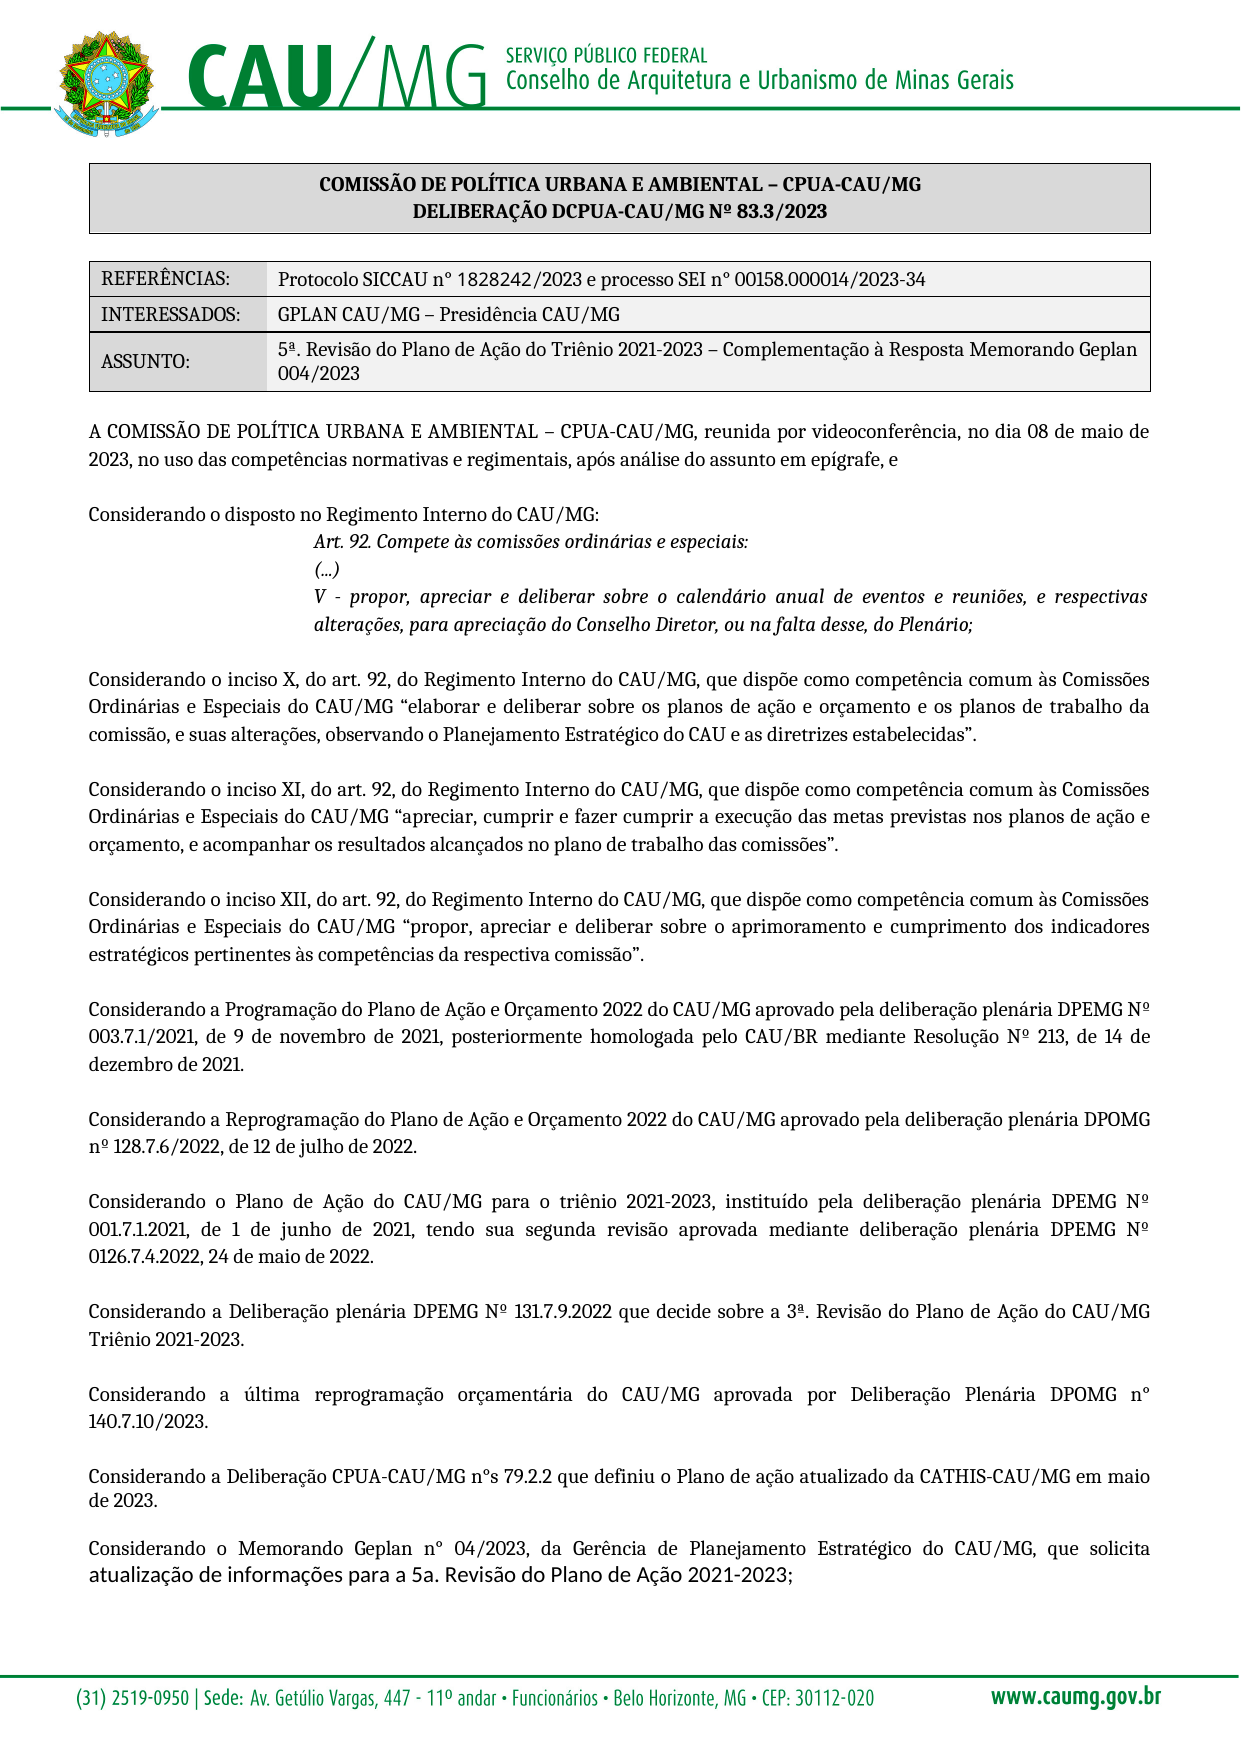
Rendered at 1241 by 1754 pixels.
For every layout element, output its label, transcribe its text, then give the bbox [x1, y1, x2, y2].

text A COMISSÃO DE POLÍTICA URBANA E AMBIENTAL – CPUA-CAU/MG, reunida por videoconferência, no dia 08 de maio de 2023, no uso das competências normativas e regimentais, após análise do assunto em epígrafe, e [89, 420, 1152, 471]
table_cell Assunto: [90, 333, 267, 391]
text Considerando o disposto no Regimento Interno do CAU/MG: [89, 502, 1152, 526]
text Considerando a Programação do Plano de Ação e Orçamento 2022 do CAU/MG aprovado pela deliberação plenária DPEMG Nº 003.7.1/2021, de 9 de novembro de 2021, posteriormente homologada pelo CAU/BR mediante Resolução Nº 213, de 14 de dezembro de 2021. [89, 997, 1152, 1076]
picture [0, 2, 1241, 150]
text (...) [314, 557, 1152, 581]
table_cell GPLAN CAU/MG – Presidência CAU/MG [267, 297, 1150, 331]
table_header referÊncias: [90, 262, 267, 296]
text Considerando o Plano de Ação do CAU/MG para o triênio 2021-2023, instituído pela deliberação plenária DPEMG Nº 001.7.1.2021, de 1 de junho de 2021, tendo sua segunda revisão aprovada mediante deliberação plenária DPEMG Nº 0126.7.4.2022, 24 de maio de 2022. [89, 1190, 1152, 1269]
text Considerando a Deliberação CPUA-CAU/MG n°s 79.2.2 que definiu o Plano de ação atualizado da CATHIS-CAU/MG em maio de 2023. [89, 1465, 1152, 1513]
text V - propor, apreciar e deliberar sobre o calendário anual de eventos e reuniões, e respectivas alterações, para apreciação do Conselho Diretor, ou na falta desse, do Plenário; [314, 585, 1152, 636]
text Considerando o Memorando Geplan n° 04/2023, da Gerência de Planejamento Estratégico do CAU/MG, que solicita atualização de informações para a 5a. Revisão do Plano de Ação 2021-2023; [89, 1537, 1152, 1588]
text Considerando a Deliberação plenária DPEMG Nº 131.7.9.2022 que decide sobre a 3ª. Revisão do Plano de Ação do CAU/MG Triênio 2021-2023. [89, 1300, 1152, 1351]
text Considerando a última reprogramação orçamentária do CAU/MG aprovada por Deliberação Plenária DPOMG n° 140.7.10/2023. [89, 1382, 1152, 1434]
text Considerando o inciso X, do art. 92, do Regimento Interno do CAU/MG, que dispõe como competência comum às Comissões Ordinárias e Especiais do CAU/MG “elaborar e deliberar sobre os planos de ação e orçamento e os planos de trabalho da comissão, e suas alterações, observando o Planejamento Estratégico do CAU e as diretrizes estabelecidas”. [89, 667, 1152, 746]
table_header COMISSÃO DE POLÍTICA URBANA E AMBIENTAL – CPUA-CAU/MG DELIBERAÇÃO DCPUA-CAU/MG Nº 83.3/2023 [90, 164, 1150, 232]
text Considerando a Reprogramação do Plano de Ação e Orçamento 2022 do CAU/MG aprovado pela deliberação plenária DPOMG nº 128.7.6/2022, de 12 de julho de 2022. [89, 1107, 1152, 1159]
picture [0, 1662, 1239, 1752]
text Considerando o inciso XII, do art. 92, do Regimento Interno do CAU/MG, que dispõe como competência comum às Comissões Ordinárias e Especiais do CAU/MG “propor, apreciar e deliberar sobre o aprimoramento e cumprimento dos indicadores estratégicos pertinentes às competências da respectiva comissão”. [89, 887, 1152, 966]
table_cell INTERESSADOS: [90, 297, 267, 331]
text Considerando o inciso XI, do art. 92, do Regimento Interno do CAU/MG, que dispõe como competência comum às Comissões Ordinárias e Especiais do CAU/MG “apreciar, cumprir e fazer cumprir a execução das metas previstas nos planos de ação e orçamento, e acompanhar os resultados alcançados no plano de trabalho das comissões”. [89, 777, 1152, 856]
text Art. 92. Compete às comissões ordinárias e especiais: [314, 530, 1152, 554]
table_header Protocolo SICCAU n° 1828242/2023 e processo SEI n° 00158.000014/2023-34 [267, 262, 1150, 296]
table_cell 5ª. Revisão do Plano de Ação do Triênio 2021-2023 – Complementação à Resposta Memorando Geplan 004/2023 [267, 333, 1150, 391]
